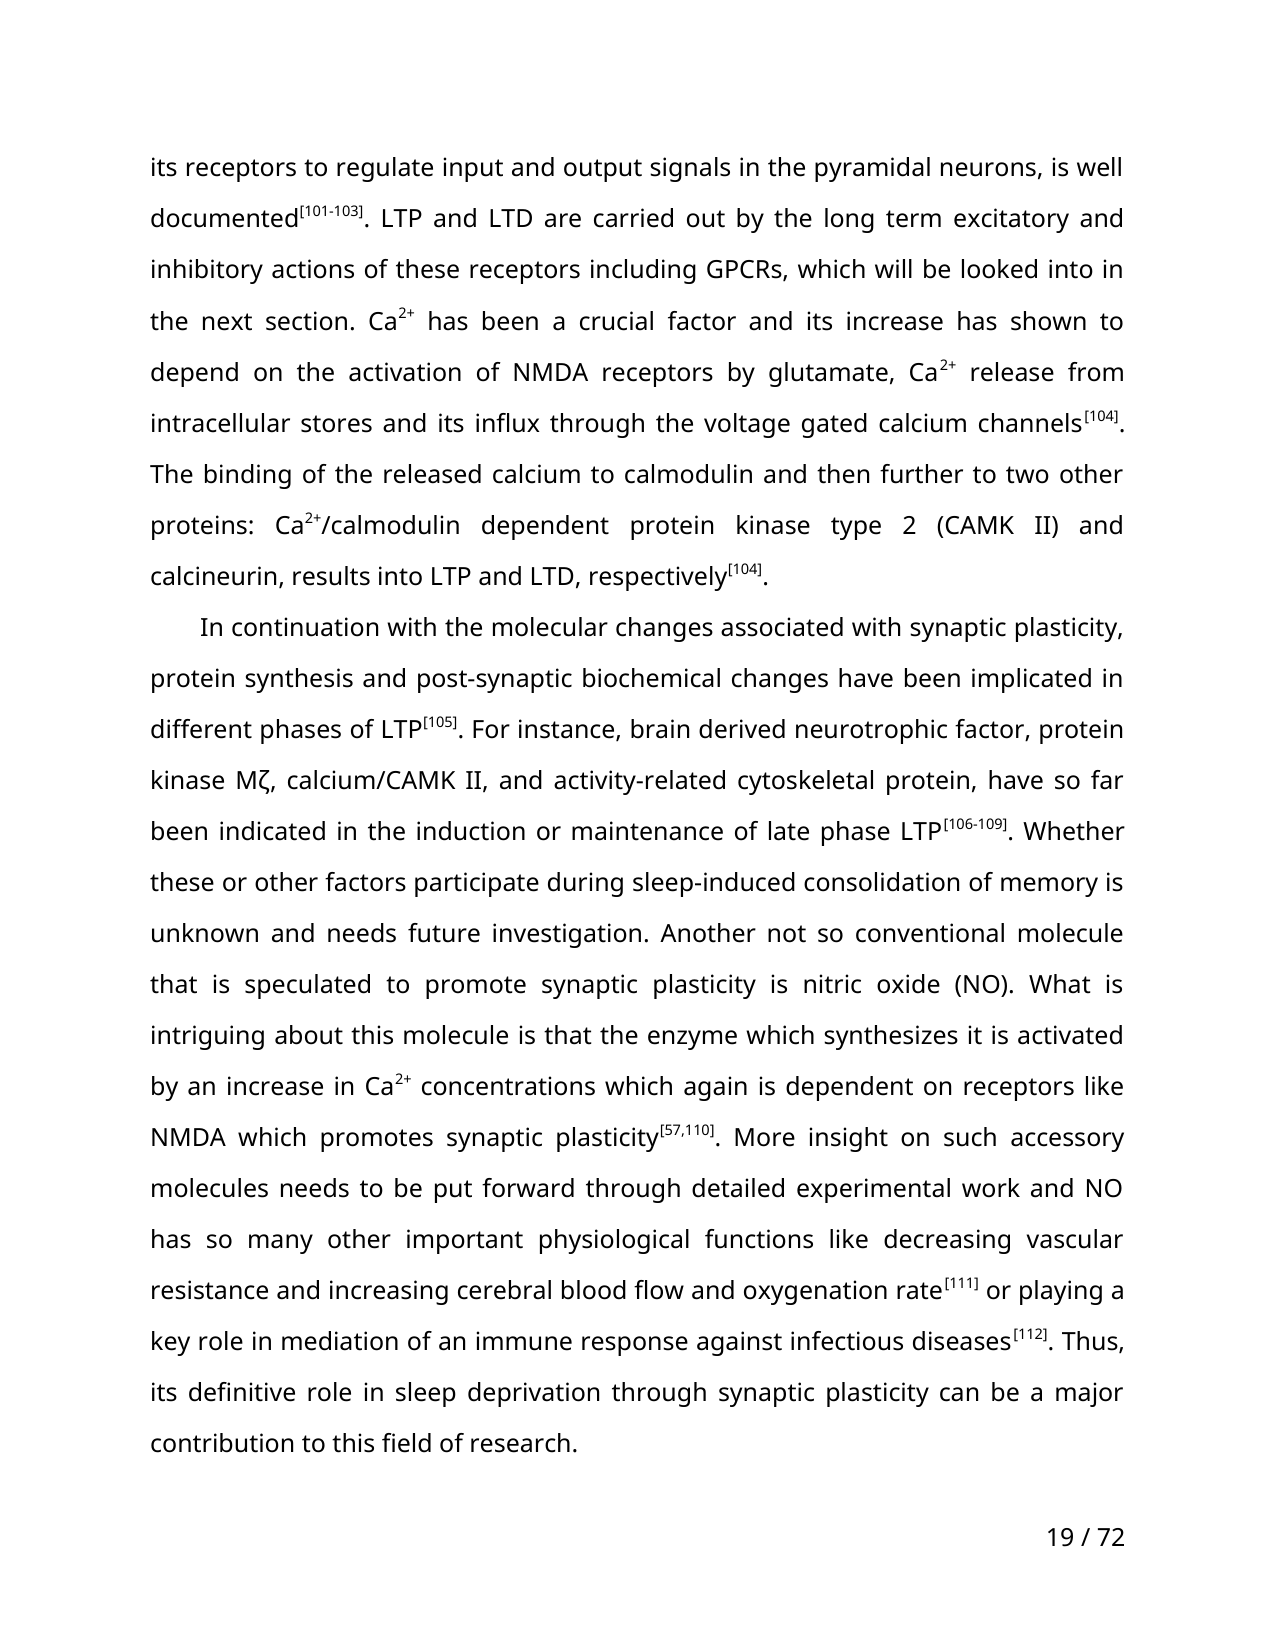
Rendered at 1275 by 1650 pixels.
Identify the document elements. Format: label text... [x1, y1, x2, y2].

text In continuation with the molecular changes associated with synaptic plasticity, protein synthesis and post-synaptic biochemical changes have been implicated in different phases of LTP[105]. For instance, brain derived neurotrophic factor, protein kinase Mζ, calcium/CAMK II, and activity-related cytoskeletal protein, have so far been indicated in the induction or maintenance of late phase LTP[106-109]. Whether these or other factors participate during sleep-induced consolidation of memory is unknown and needs future investigation. Another not so conventional molecule that is speculated to promote synaptic plasticity is nitric oxide (NO). What is intriguing about this molecule is that the enzyme which synthesizes it is activated by an increase in Ca2+ concentrations which again is dependent on receptors like NMDA which promotes synaptic plasticity[57,110]. More insight on such accessory molecules needs to be put forward through detailed experimental work and NO has so many other important physiological functions like decreasing vascular resistance and increasing cerebral blood flow and oxygenation rate[111] or playing a key role in mediation of an immune response against infectious diseases[112]. Thus, its definitive role in sleep deprivation through synaptic plasticity can be a major contribution to this field of research. [150, 609, 1125, 1460]
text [150, 150, 1125, 592]
